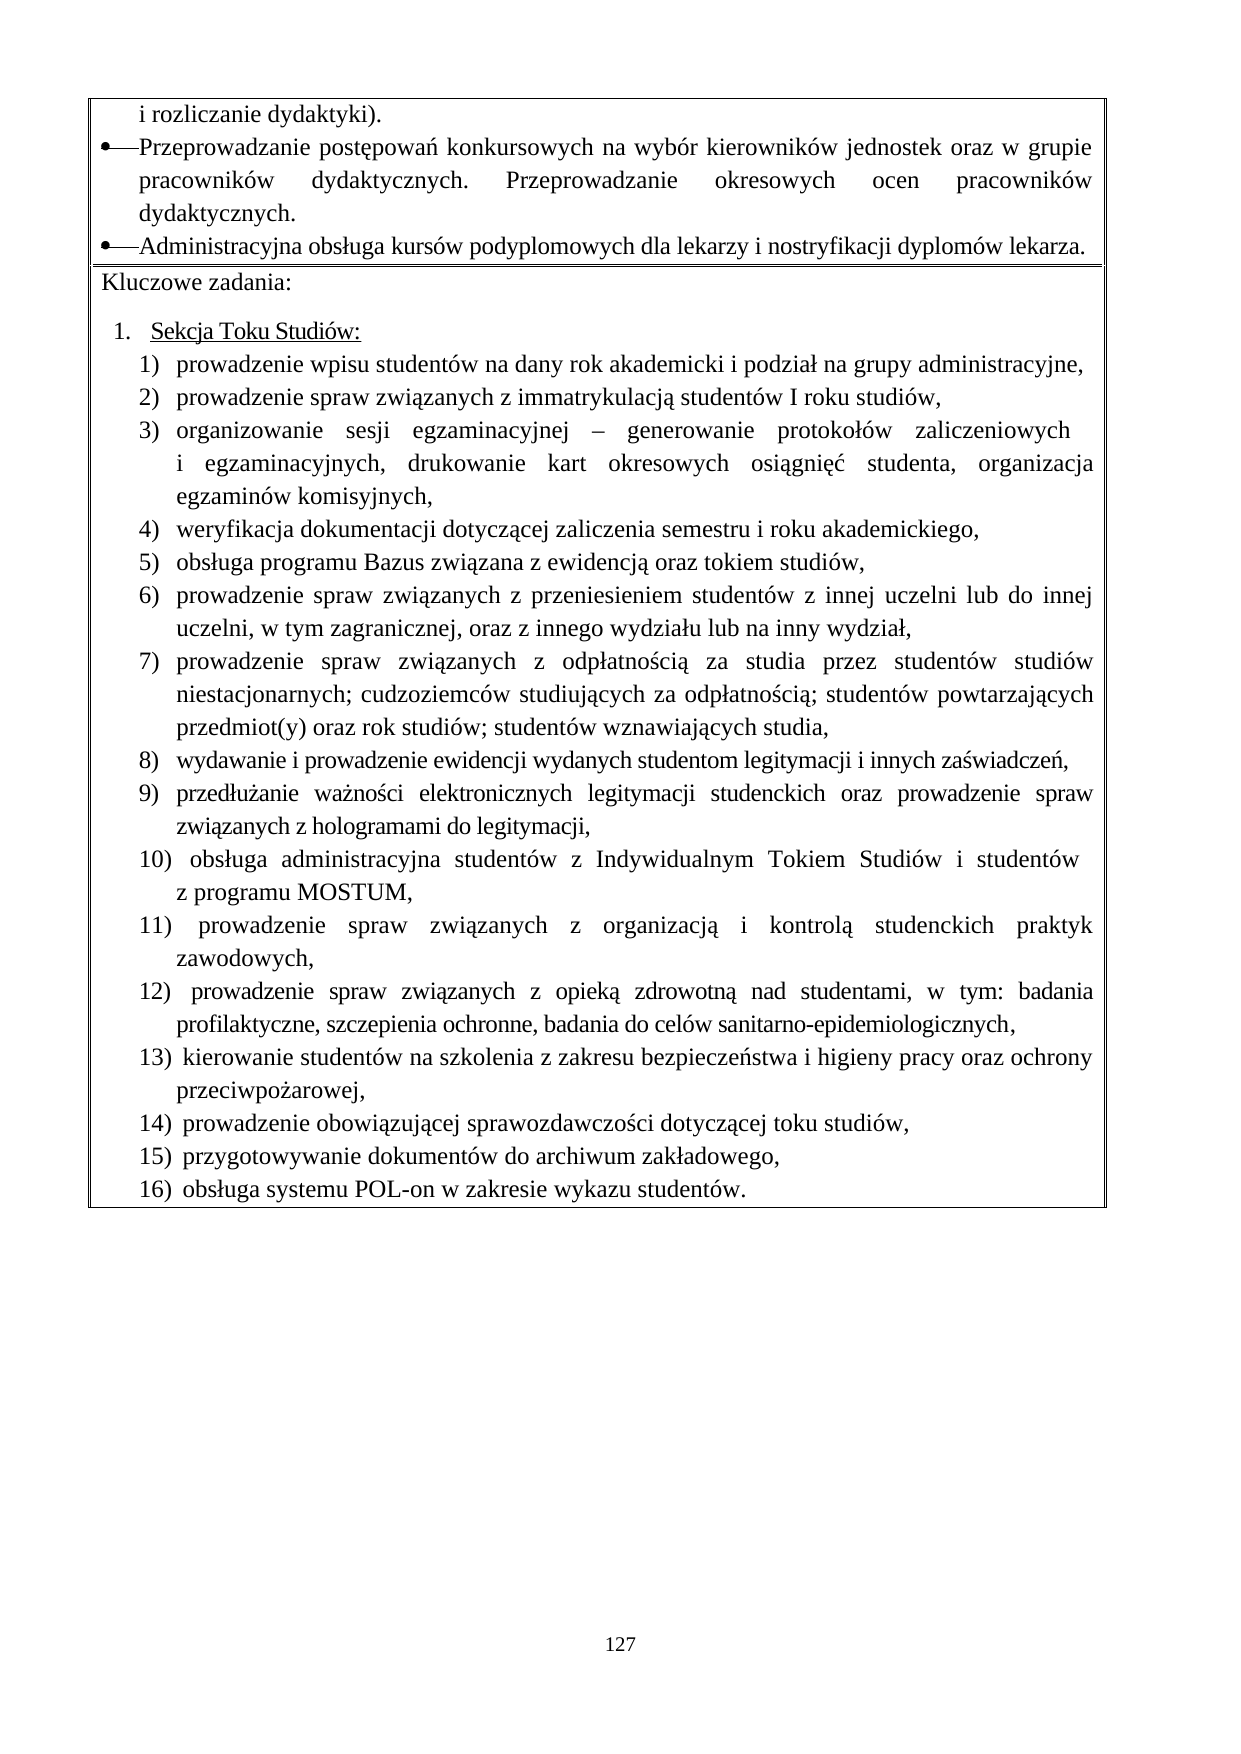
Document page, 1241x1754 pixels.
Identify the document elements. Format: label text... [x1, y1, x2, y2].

table_cell Kluczowe zadania: Sekcja Toku Studiów: prowadzenie wpisu studentów na dany rok akademicki i podział na grupy administracyjne, prowadzenie spraw związanych z immatrykulacją studentów I roku studiów, organizowanie sesji egzaminacyjnej – generowanie protokołów zaliczeniowych i egzaminacyjnych, drukowanie kart okresowych osiągnięć studenta, organizacja egzaminów komisyjnych, weryfikacja dokumentacji dotyczącej zaliczenia semestru i roku akademickiego, obsługa programu Bazus związana z ewidencją oraz tokiem studiów, prowadzenie spraw związanych z przeniesieniem studentów z innej uczelni lub do innej uczelni, w tym zagranicznej, oraz z innego wydziału lub na inny wydział, prowadzenie spraw związanych z odpłatnością za studia przez studentów studiów niestacjonarnych; cudzoziemców studiujących za odpłatnością; studentów powtarzających przedmiot(y) oraz rok studiów; studentów wznawiających studia, wydawanie i prowadzenie ewidencji wydanych studentom legitymacji i innych zaświadczeń, przedłużanie ważności elektronicznych legitymacji studenckich oraz prowadzenie spraw związanych z hologramami do legitymacji, obsługa administracyjna studentów z Indywidualnym Tokiem Studiów i studentów z programu MOSTUM, prowadzenie spraw związanych z organizacją i kontrolą studenckich praktyk zawodowych, prowadzenie spraw związanych z opieką zdrowotną nad studentami, w tym: badania profilaktyczne, szczepienia ochronne, badania do celów sanitarno-epidemiologicznych, kierowanie studentów na szkolenia z zakresu bezpieczeństwa i higieny pracy oraz ochrony przeciwpożarowej, prowadzenie obowiązującej sprawozdawczości dotyczącej toku studiów, przygotowywanie dokumentów do archiwum zakładowego, obsługa systemu POL-on w zakresie wykazu studentów. [90, 264, 1105, 1207]
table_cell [91, 99, 1104, 264]
